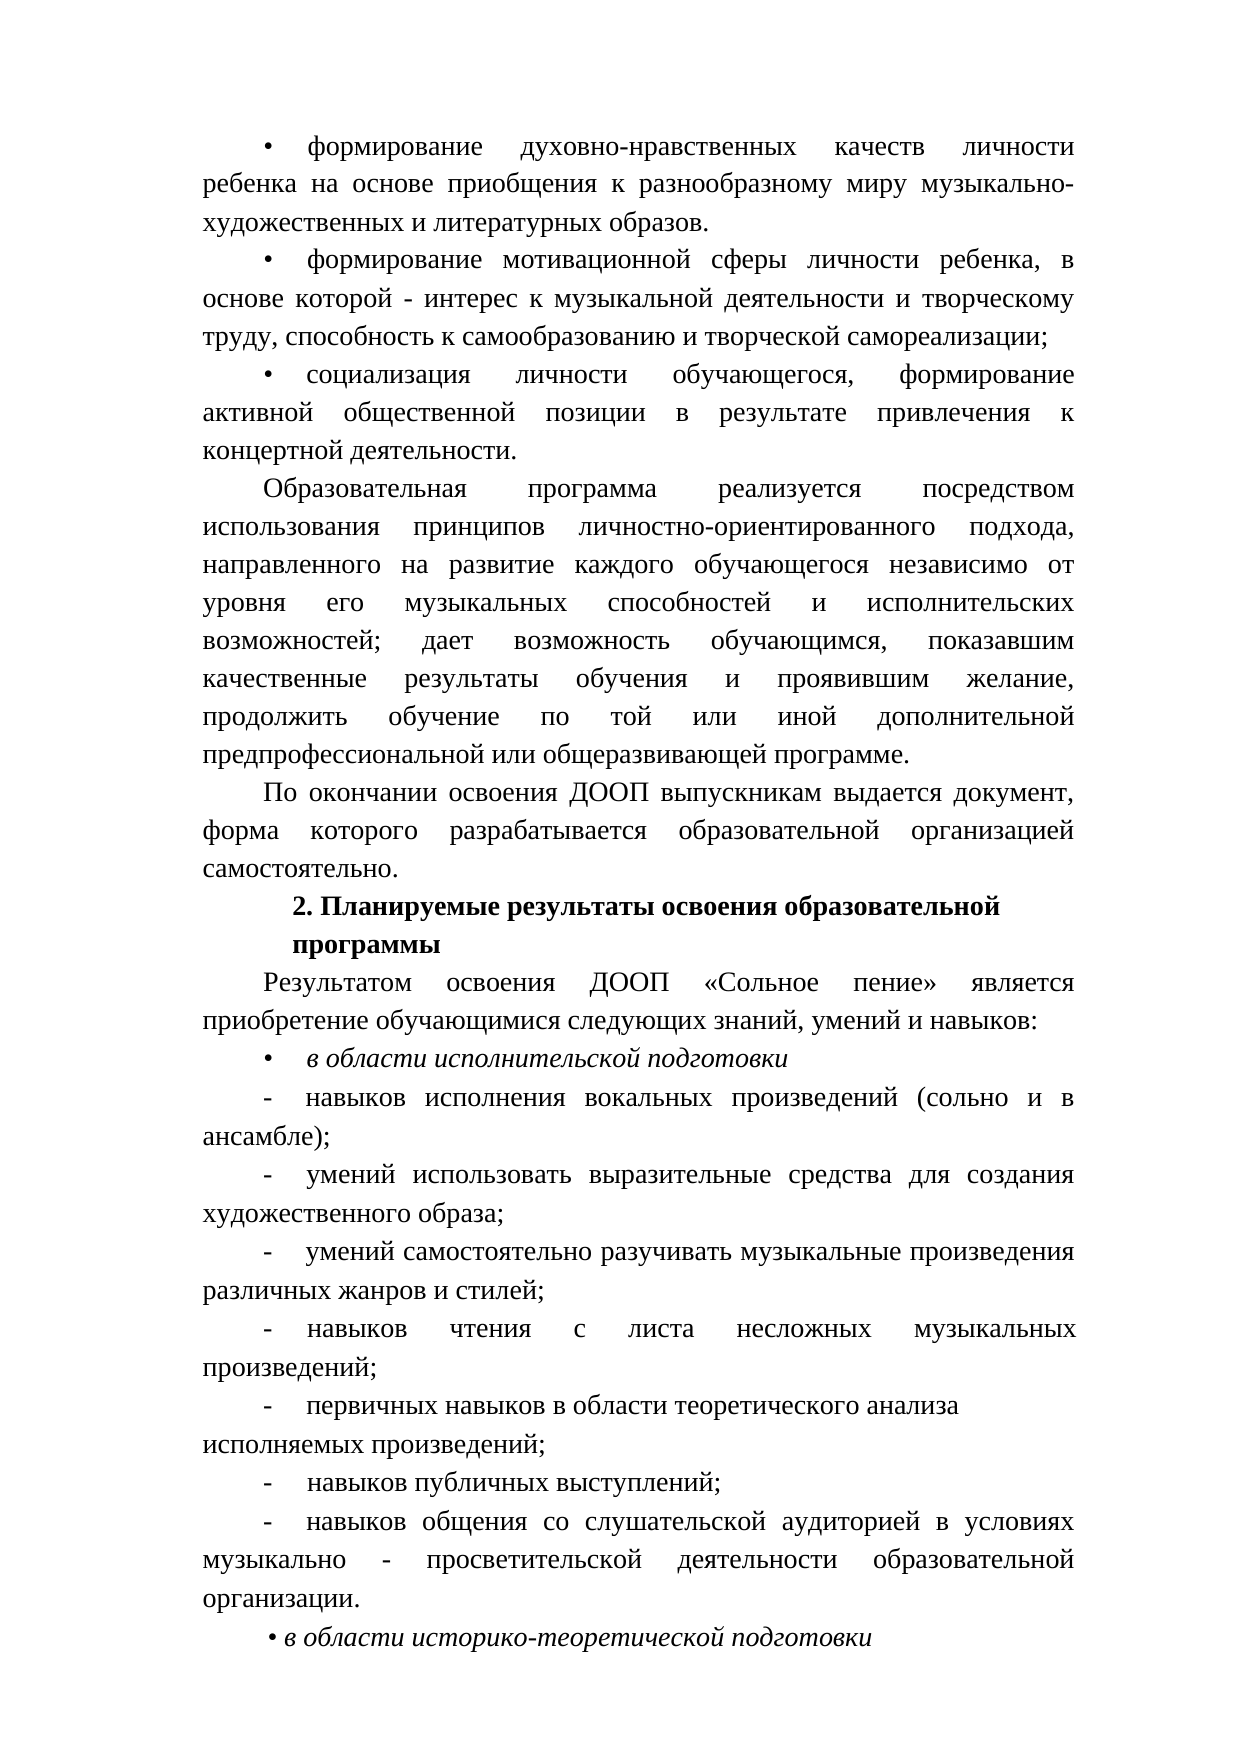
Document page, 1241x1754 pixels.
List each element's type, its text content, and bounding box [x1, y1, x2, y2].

text Образовательная программа реализуется посредством использования принципов личностно-ориентированного подхода, направленного на развитие каждого обучающегося независимо от уровня его музыкальных способностей и исполнительских возможностей; дает возможность обучающимся, показавшим качественные результаты обучения и проявившим желание, продолжить обучение по той или иной дополнительной предпрофессиональной или общеразвивающей программе. [202, 467, 1075, 771]
list навыков общения со слушательской аудиторией в условиях музыкально - просветительской деятельности образовательной организации. [202, 1499, 1075, 1615]
list формирование мотивационной сферы личности ребенка, в основе которой - интерес к музыкальной деятельности и творческому труду, способность к самообразованию и творческой самореализации; [202, 238, 1075, 353]
text 2. Планируемые результаты освоения образовательной программы [292, 885, 1077, 961]
list формирование духовно-нравственных качеств личности ребенка на основе приобщения к разнообразному миру музыкально-художественных и литературных образов. [202, 124, 1075, 238]
list в области исполнительской подготовки [202, 1037, 1077, 1076]
list умений использовать выразительные средства для создания художественного образа; [202, 1153, 1075, 1230]
list навыков чтения с листа несложных музыкальных произведений; [202, 1307, 1077, 1384]
list социализация личности обучающегося, формирование активной общественной позиции в результате привлечения к концертной деятельности. [202, 353, 1075, 467]
text • в области историко-теоретической подготовки [204, 1615, 1077, 1654]
list навыков публичных выступлений; [202, 1461, 1077, 1499]
text По окончании освоения ДООП выпускникам выдается документ, форма которого разрабатывается образовательной организацией самостоятельно. [202, 771, 1075, 885]
list первичных навыков в области теоретического анализа исполняемых произведений; [202, 1384, 1038, 1461]
list умений самостоятельно разучивать музыкальные произведения различных жанров и стилей; [202, 1230, 1075, 1307]
text Результатом освоения ДООП «Сольное пение» является приобретение обучающимися следующих знаний, умений и навыков: [202, 961, 1075, 1037]
list навыков исполнения вокальных произведений (сольно и в ансамбле); [202, 1076, 1075, 1153]
